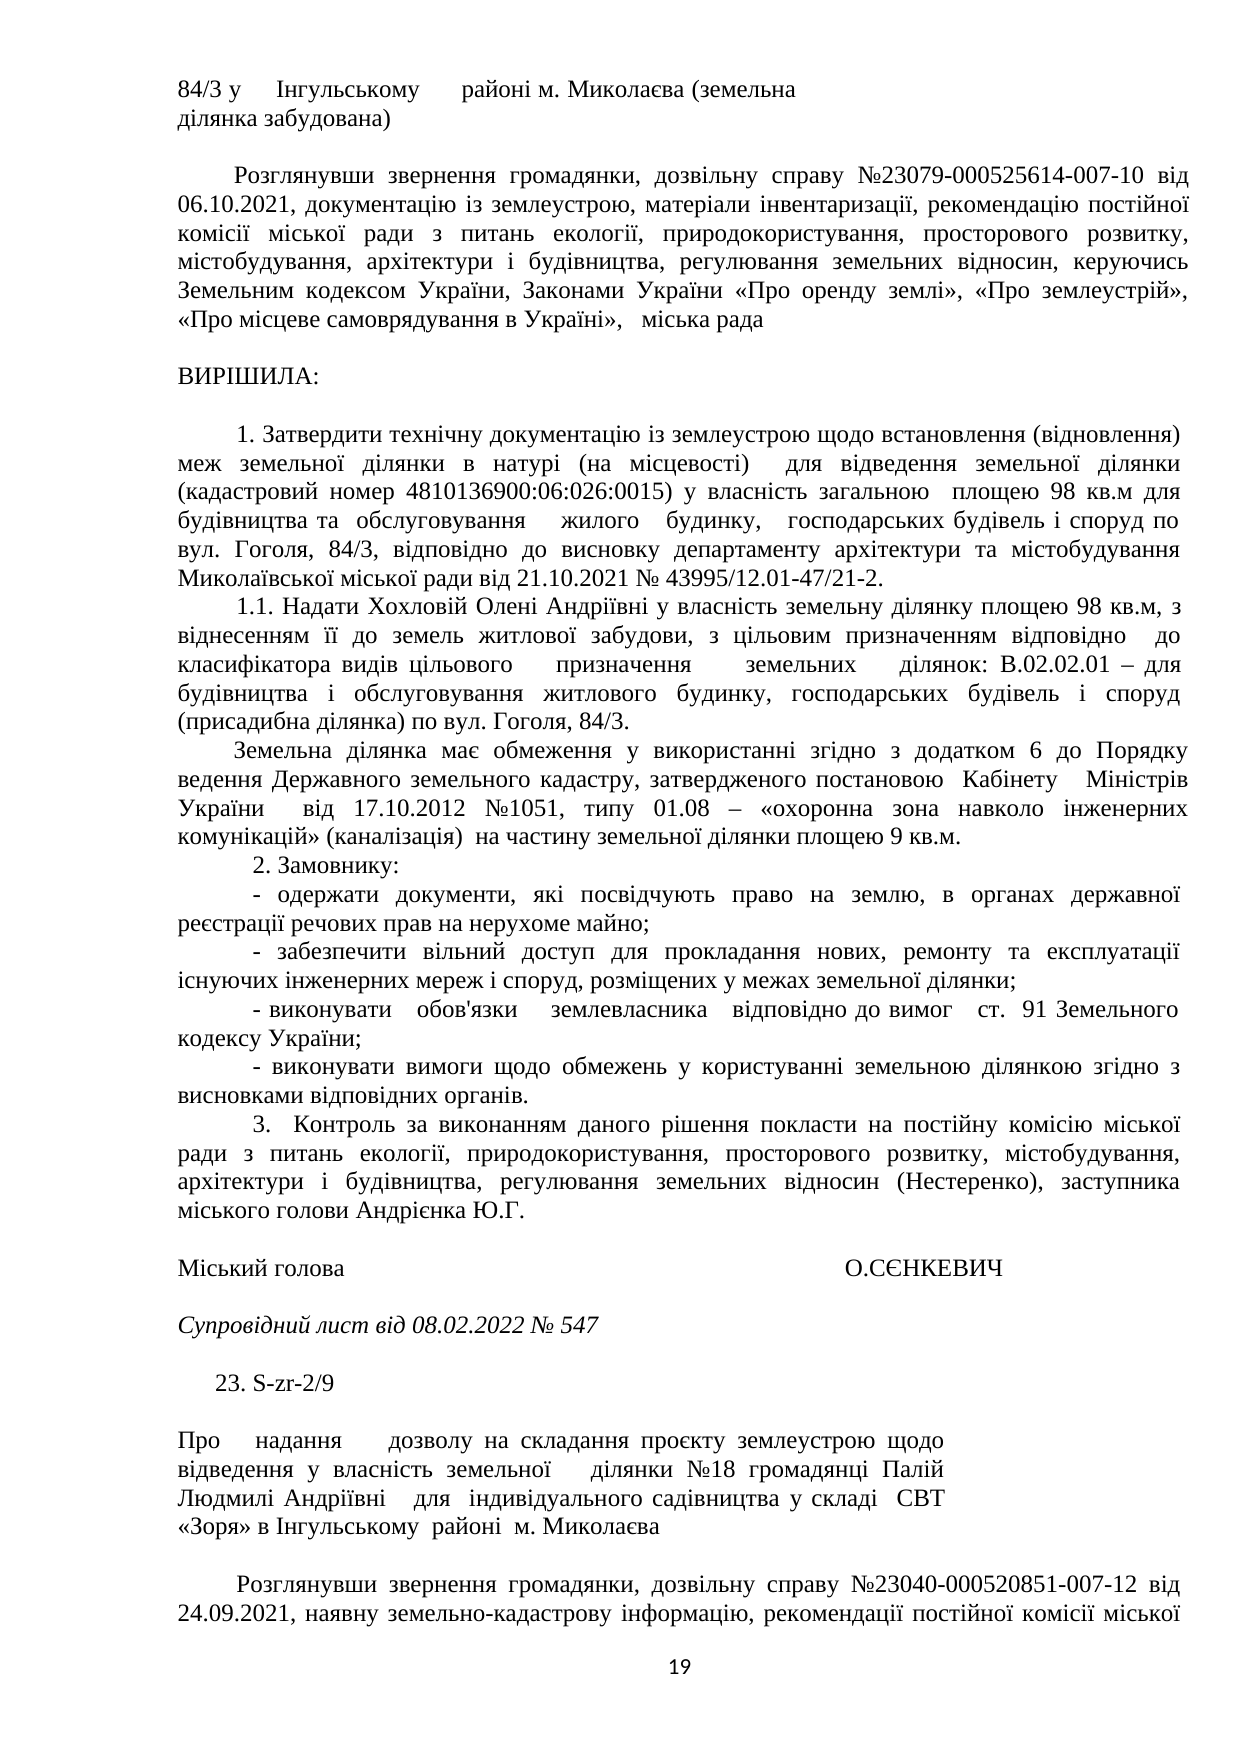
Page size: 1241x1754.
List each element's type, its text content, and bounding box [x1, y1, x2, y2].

text Про надання дозволу на складання проєкту землеустрою щодо відведення у власність земельної ділянки №18 громадянці Палій Людмилі Андріївні для індивідуального садівництва у складі СВТ «Зоря» в Інгульському районі м. Миколаєва [177, 1425, 945, 1540]
text 3. Контроль за виконанням даного рішення покласти на постійну комісію міської ради з питань екології, природокористування, просторового розвитку, містобудування, архітектури і будівництва, регулювання земельних відносин (Нестеренко), заступника міського голови Андрієнка Ю.Г. [177, 1109, 1181, 1224]
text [177, 1569, 1181, 1626]
list S-zr-2/9 [215, 1368, 1181, 1396]
text - одержати документи, які посвідчують право на землю, в органах державної реєстрації речових прав на нерухоме майно; [177, 879, 1181, 936]
text ВИРІШИЛА: [177, 361, 1189, 390]
text Міський голова О.СЄНКЕВИЧ [177, 1253, 1181, 1281]
text - виконувати обов'язки землевласника відповідно до вимог ст. 91 Земельного кодексу України; [177, 994, 1181, 1051]
text Супровідний лист від 08.02.2022 № 547 [177, 1310, 1181, 1339]
text 1.1. Надати Хохловій Олені Андріївні у власність земельну ділянку площею 98 кв.м, з віднесенням її до земель житлової забудови, з цільовим призначенням відповідно до класифікатора видів цільового призначення земельних ділянок: В.02.02.01 – для будівництва і обслуговування житлового будинку, господарських будівель і споруд (присадибна ділянка) по вул. Гоголя, 84/3. [177, 591, 1181, 735]
text - виконувати вимоги щодо обмежень у користуванні земельною ділянкою згідно з висновками відповідних органів. [177, 1051, 1181, 1109]
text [177, 74, 797, 131]
text 2. Замовнику: [177, 850, 1181, 879]
text Земельна ділянка має обмеження у використанні згідно з додатком 6 до Порядку ведення Державного земельного кадастру, затвердженого постановою Кабінету Міністрів України від 17.10.2012 №1051, типу 01.08 – «охоронна зона навколо інженерних комунікацій» (каналізація) на частину земельної ділянки площею 9 кв.м. [177, 735, 1189, 850]
text Розглянувши звернення громадянки, дозвільну справу №23079-000525614-007-10 від 06.10.2021, документацію із землеустрою, матеріали інвентаризації, рекомендацію постійної комісії міської ради з питань екології, природокористування, просторового розвитку, містобудування, архітектури і будівництва, регулювання земельних відносин, керуючись Земельним кодексом України, Законами України «Про оренду землі», «Про землеустрій», «Про місцеве самоврядування в Україні», міська рада [177, 160, 1189, 333]
text 1. Затвердити технічну документацію із землеустрою щодо встановлення (відновлення) меж земельної ділянки в натурі (на місцевості) для відведення земельної ділянки (кадастровий номер 4810136900:06:026:0015) у власність загальною площею 98 кв.м для будівництва та обслуговування жилого будинку, господарських будівель і споруд по вул. Гоголя, 84/3, відповідно до висновку департаменту архітектури та містобудування Миколаївської міської ради від 21.10.2021 № 43995/12.01-47/21-2. [177, 419, 1181, 591]
text - забезпечити вільний доступ для прокладання нових, ремонту та експлуатації існуючих інженерних мереж і споруд, розміщених у межах земельної ділянки; [177, 936, 1181, 994]
